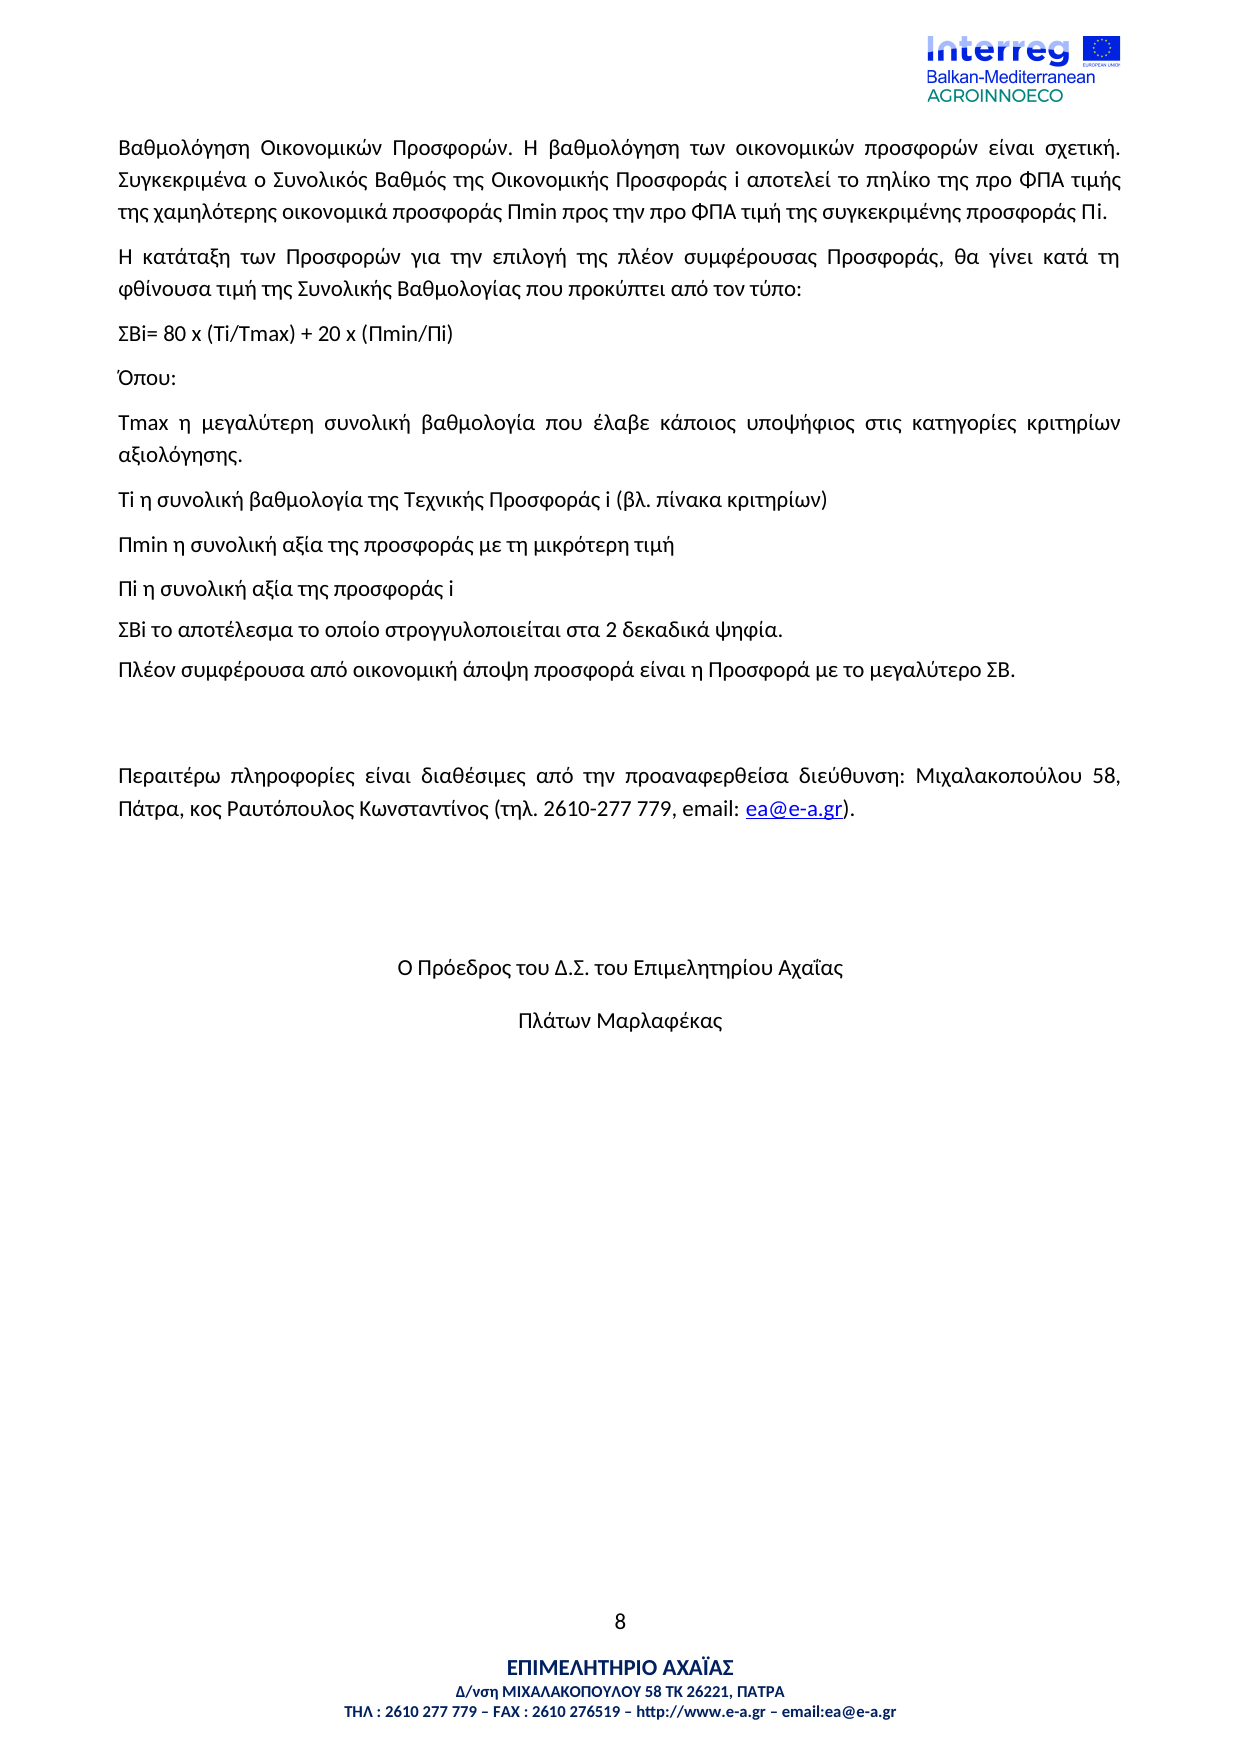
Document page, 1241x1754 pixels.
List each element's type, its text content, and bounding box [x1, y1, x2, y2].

text ΣΒi το αποτέλεσμα το οποίο στρογγυλοποιείται στα 2 δεκαδικά ψηφία. [118, 615, 1122, 643]
text Βαθμολόγηση Οικονομικών Προσφορών. Η βαθμολόγηση των οικονομικών προσφορών είναι σχετική. Συγκεκριμένα ο Συνολικός Βαθμός της Οικονομικής Προσφοράς i αποτελεί το πηλίκο της προ ΦΠΑ τιμής της χαμηλότερης οικονομικά προσφοράς Πmin προς την προ ΦΠΑ τιμή της συγκεκριμένης προσφοράς Πi. [118, 133, 1122, 225]
text Πλέον συμφέρουσα από οικονομική άποψη προσφορά είναι η Προσφορά με το μεγαλύτερο ΣΒ. [118, 656, 1122, 683]
text Όπου: [118, 363, 1122, 392]
text Πλάτων Μαρλαφέκας [118, 1006, 1122, 1034]
text Ti η συνολική βαθμολογία της Τεχνικής Προσφοράς i (βλ. πίνακα κριτηρίων) [118, 485, 1122, 513]
text ΣΒi= 80 x (Ti/Tmax) + 20 x (Πmin/Πi) [118, 319, 1122, 347]
text Πi η συνολική αξία της προσφοράς i [118, 574, 1122, 602]
text Περαιτέρω πληροφορίες είναι διαθέσιμες από την προαναφερθείσα διεύθυνση: Μιχαλακοπούλου 58, Πάτρα, κος Ραυτόπουλος Κωνσταντίνος (τηλ. 2610-277 779, email: ea@e-a.gr). [118, 762, 1122, 822]
text Η κατάταξη των Προσφορών για την επιλογή της πλέον συμφέρουσας Προσφοράς, θα γίνει κατά τη φθίνουσα τιμή της Συνολικής Βαθμολογίας που προκύπτει από τον τύπο: [118, 242, 1122, 302]
text Ο Πρόεδρος του Δ.Σ. του Επιμελητηρίου Αχαΐας [118, 953, 1122, 981]
text Πmin η συνολική αξία της προσφοράς με τη μικρότερη τιμή [118, 530, 1122, 558]
text Tmax η μεγαλύτερη συνολική βαθμολογία που έλαβε κάποιος υποψήφιος στις κατηγορίες κριτηρίων αξιολόγησης. [118, 408, 1122, 468]
picture [927, 36, 1121, 102]
